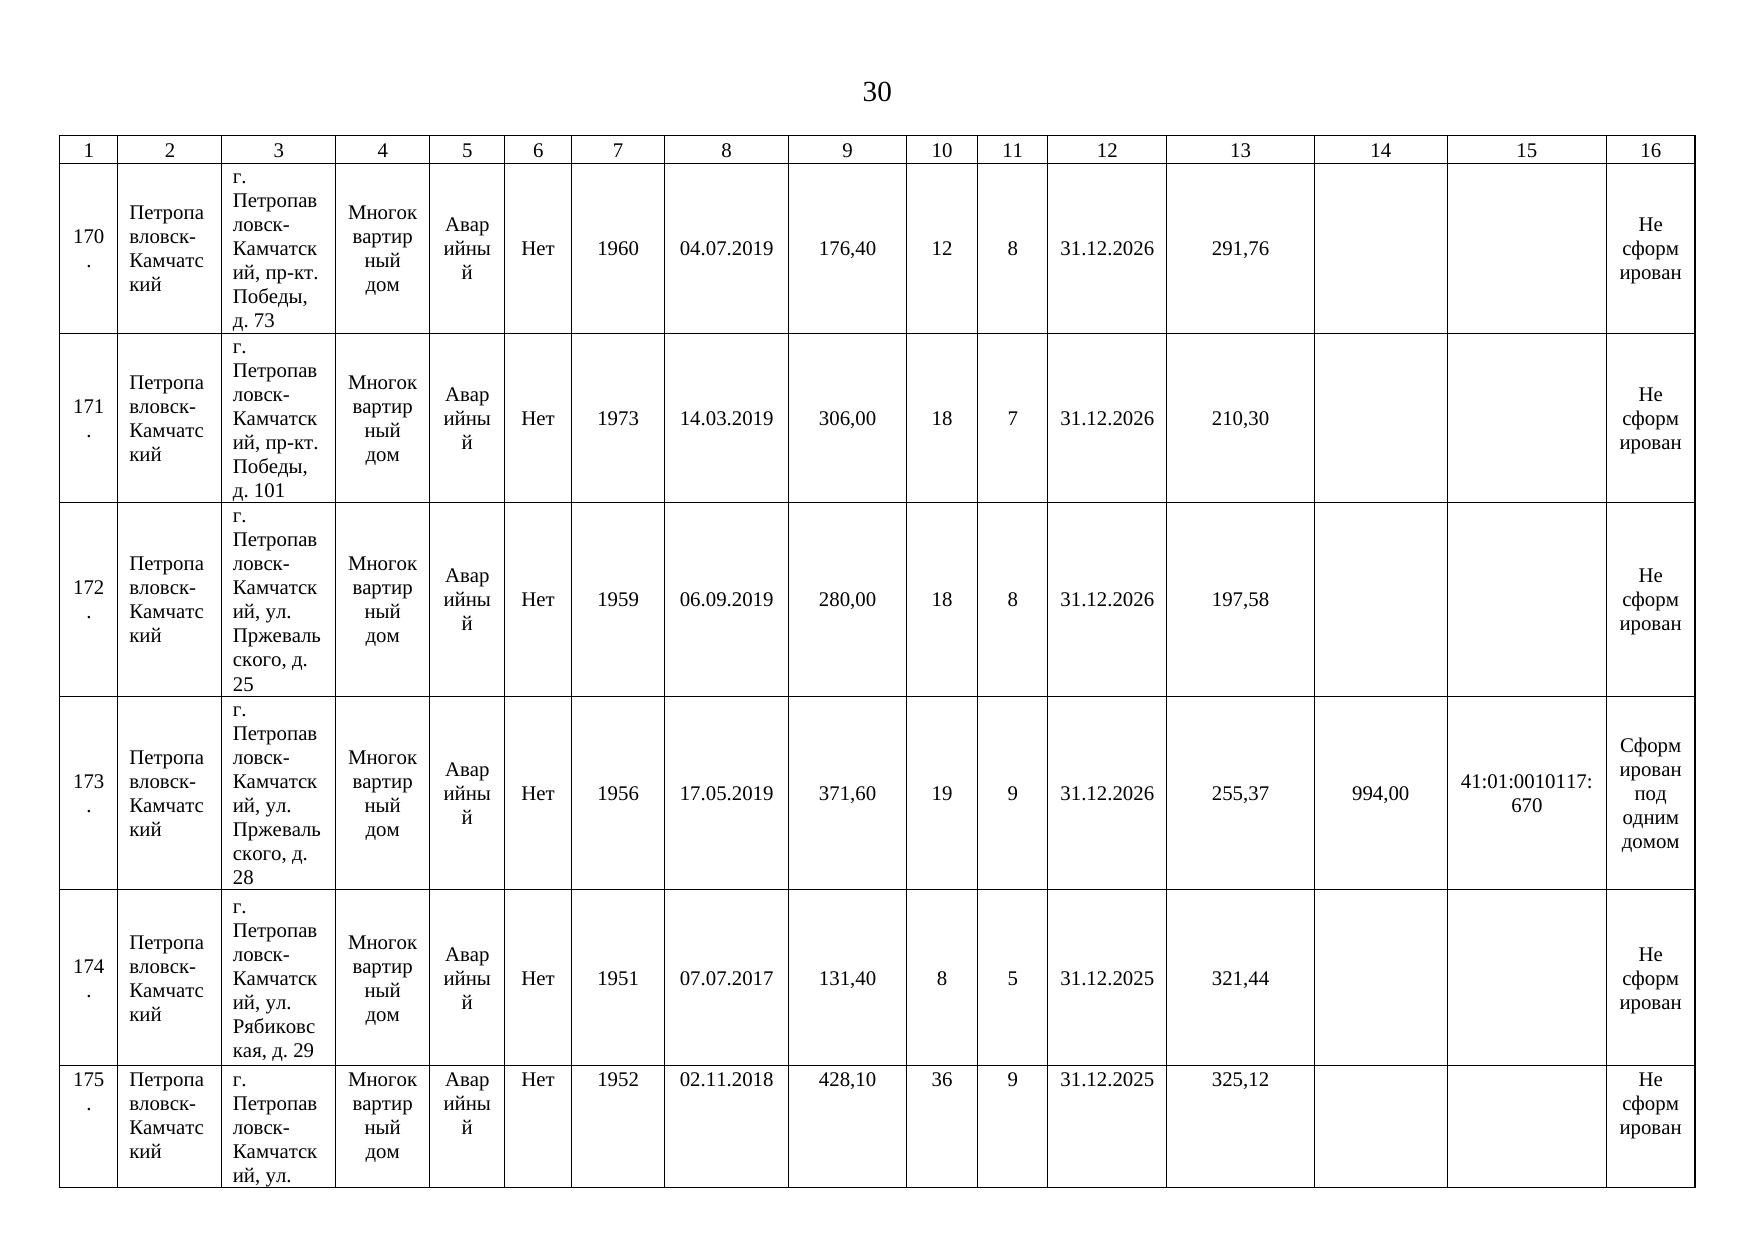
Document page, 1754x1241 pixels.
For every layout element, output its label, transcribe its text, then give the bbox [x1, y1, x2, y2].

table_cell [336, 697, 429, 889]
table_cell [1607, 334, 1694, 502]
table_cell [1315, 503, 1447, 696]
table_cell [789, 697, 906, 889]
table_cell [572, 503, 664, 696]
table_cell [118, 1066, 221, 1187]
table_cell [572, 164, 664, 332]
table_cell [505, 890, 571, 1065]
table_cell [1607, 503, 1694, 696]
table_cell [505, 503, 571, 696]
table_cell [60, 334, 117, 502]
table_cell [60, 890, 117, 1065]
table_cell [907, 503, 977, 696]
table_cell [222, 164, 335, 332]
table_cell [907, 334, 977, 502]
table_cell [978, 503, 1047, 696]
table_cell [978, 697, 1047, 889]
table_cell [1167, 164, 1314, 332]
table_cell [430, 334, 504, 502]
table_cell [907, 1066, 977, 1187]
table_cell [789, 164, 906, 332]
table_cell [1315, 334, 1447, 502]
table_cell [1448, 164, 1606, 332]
table_header 12 [1048, 136, 1166, 163]
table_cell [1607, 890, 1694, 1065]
table_header 9 [789, 136, 906, 163]
table_header 4 [336, 136, 429, 163]
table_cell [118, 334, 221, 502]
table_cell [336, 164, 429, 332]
table_header 13 [1167, 136, 1314, 163]
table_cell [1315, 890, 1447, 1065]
table_header 15 [1448, 136, 1606, 163]
table_header 11 [978, 136, 1047, 163]
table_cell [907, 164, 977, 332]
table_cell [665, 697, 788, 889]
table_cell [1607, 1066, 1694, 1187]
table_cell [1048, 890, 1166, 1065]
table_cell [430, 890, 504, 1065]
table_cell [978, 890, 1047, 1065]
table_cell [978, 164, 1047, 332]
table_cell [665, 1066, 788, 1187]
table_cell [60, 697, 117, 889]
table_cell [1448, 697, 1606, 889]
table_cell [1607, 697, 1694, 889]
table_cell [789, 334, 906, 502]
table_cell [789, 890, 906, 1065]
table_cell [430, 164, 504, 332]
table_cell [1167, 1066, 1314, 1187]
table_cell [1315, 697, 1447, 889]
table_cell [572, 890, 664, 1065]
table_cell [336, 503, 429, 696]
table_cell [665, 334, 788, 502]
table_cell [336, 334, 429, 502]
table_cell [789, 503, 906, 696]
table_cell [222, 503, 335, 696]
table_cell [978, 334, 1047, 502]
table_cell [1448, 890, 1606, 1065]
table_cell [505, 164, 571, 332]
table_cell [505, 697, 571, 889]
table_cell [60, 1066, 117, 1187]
table_header 1 [60, 136, 117, 163]
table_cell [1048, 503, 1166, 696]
table_header 14 [1315, 136, 1447, 163]
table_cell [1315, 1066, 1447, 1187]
table_header 10 [907, 136, 977, 163]
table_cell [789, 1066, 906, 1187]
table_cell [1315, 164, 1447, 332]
table_header 6 [505, 136, 571, 163]
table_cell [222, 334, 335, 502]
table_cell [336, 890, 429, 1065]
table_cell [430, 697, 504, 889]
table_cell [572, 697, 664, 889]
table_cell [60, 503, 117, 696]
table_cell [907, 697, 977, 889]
table_header 7 [572, 136, 664, 163]
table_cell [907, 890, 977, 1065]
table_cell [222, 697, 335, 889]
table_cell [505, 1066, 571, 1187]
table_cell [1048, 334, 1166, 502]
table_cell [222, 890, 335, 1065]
table_header 5 [430, 136, 504, 163]
table_header 3 [222, 136, 335, 163]
table_header 16 [1607, 136, 1694, 163]
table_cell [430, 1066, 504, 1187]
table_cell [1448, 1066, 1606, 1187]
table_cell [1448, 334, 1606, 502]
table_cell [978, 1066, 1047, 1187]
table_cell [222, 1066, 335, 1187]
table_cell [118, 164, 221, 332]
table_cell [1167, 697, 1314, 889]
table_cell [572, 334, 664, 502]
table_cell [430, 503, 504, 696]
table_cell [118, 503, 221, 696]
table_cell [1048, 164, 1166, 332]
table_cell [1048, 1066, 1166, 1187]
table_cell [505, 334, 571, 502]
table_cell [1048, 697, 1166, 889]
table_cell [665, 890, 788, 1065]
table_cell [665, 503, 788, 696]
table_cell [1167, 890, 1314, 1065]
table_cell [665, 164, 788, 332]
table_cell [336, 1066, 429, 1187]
table_header 2 [118, 136, 221, 163]
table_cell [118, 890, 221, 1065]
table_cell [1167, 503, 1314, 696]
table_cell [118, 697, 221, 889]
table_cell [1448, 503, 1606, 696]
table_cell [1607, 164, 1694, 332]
table_header 8 [665, 136, 788, 163]
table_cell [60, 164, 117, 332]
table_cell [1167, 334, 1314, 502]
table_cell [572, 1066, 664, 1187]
